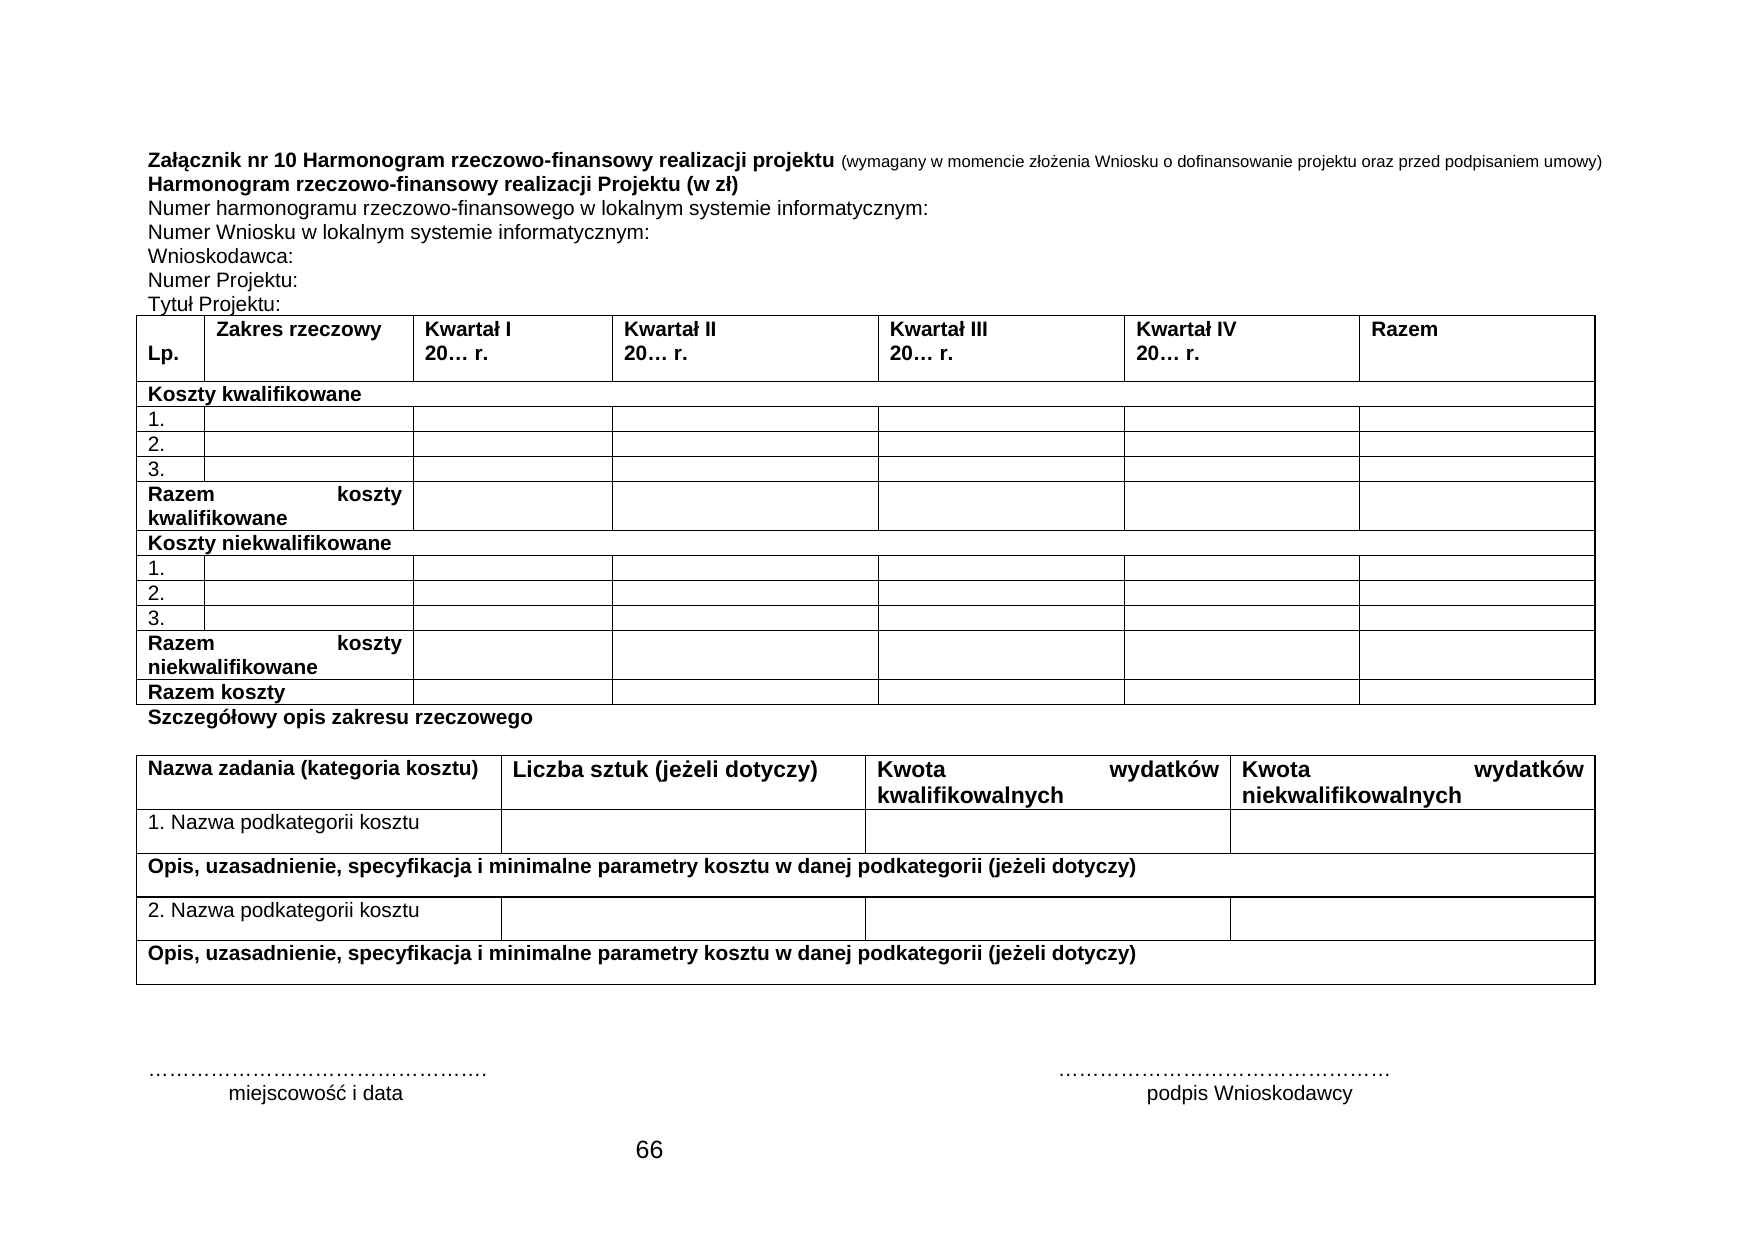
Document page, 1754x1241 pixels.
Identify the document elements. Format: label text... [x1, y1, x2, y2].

table_cell [502, 810, 865, 853]
table_cell 2. [137, 432, 204, 456]
table_cell [866, 898, 1230, 940]
table_cell [1125, 606, 1359, 630]
table_cell [879, 407, 1124, 431]
table_cell Razem koszty [137, 680, 413, 704]
text Numer harmonogramu rzeczowo-finansowego w lokalnym systemie informatycznym: [148, 196, 1606, 219]
text Szczegółowy opis zakresu rzeczowego [148, 705, 1606, 729]
table_cell [613, 581, 878, 605]
table_cell [414, 556, 612, 580]
table_cell Koszty niekwalifikowane [137, 531, 1594, 555]
table_cell [613, 680, 878, 704]
table_cell [1125, 556, 1359, 580]
table_cell [1360, 556, 1594, 580]
table_cell [613, 482, 878, 530]
table_cell 3. [137, 606, 204, 630]
table_cell [613, 556, 878, 580]
table_header Kwartał II 20… r. [613, 316, 878, 381]
table_cell [1231, 810, 1594, 853]
table_header Kwartał I 20… r. [414, 316, 612, 381]
text Wnioskodawca: [148, 243, 1606, 267]
table_cell [1125, 581, 1359, 605]
table_cell [414, 680, 612, 704]
table_cell [1360, 457, 1594, 481]
table_cell [879, 680, 1124, 704]
text miejscowość i data podpis Wnioskodawcy [148, 1081, 1606, 1105]
table_cell [414, 432, 612, 456]
table_cell [613, 457, 878, 481]
table_cell [1125, 631, 1359, 679]
table_cell [1360, 680, 1594, 704]
table_header Kwota wydatków niekwalifikowalnych [1231, 756, 1594, 809]
table_cell [1360, 606, 1594, 630]
table_cell [1360, 407, 1594, 431]
table_cell [205, 606, 413, 630]
table_header Nazwa zadania (kategoria kosztu) [137, 756, 501, 809]
table_cell [414, 482, 612, 530]
table_cell [879, 581, 1124, 605]
table_cell [866, 810, 1230, 853]
table_cell [414, 631, 612, 679]
text Numer Wniosku w lokalnym systemie informatycznym: [148, 219, 1606, 243]
table_header Zakres rzeczowy [205, 316, 413, 381]
table_cell [1125, 680, 1359, 704]
table_cell [205, 432, 413, 456]
table_cell [502, 898, 865, 940]
table_cell 1. [137, 556, 204, 580]
table_cell Koszty kwalifikowane [137, 382, 1594, 406]
table_cell [879, 556, 1124, 580]
table_cell Opis, uzasadnienie, specyfikacja i minimalne parametry kosztu w danej podkategorii (jeżeli dotyczy) [137, 941, 1594, 984]
table_cell 1. [137, 407, 204, 431]
table_header Kwartał IV 20… r. [1125, 316, 1359, 381]
table_cell [1360, 581, 1594, 605]
table_cell [205, 556, 413, 580]
table_cell [414, 581, 612, 605]
table_cell [879, 432, 1124, 456]
table_cell [1231, 898, 1594, 940]
text Załącznik nr 10 Harmonogram rzeczowo-finansowy realizacji projektu (wymagany w momencie złożenia Wniosku o dofinansowanie projektu oraz przed podpisaniem umowy) [148, 148, 1606, 172]
table_cell [1360, 432, 1594, 456]
table_cell [879, 606, 1124, 630]
table_header Lp. [137, 316, 204, 381]
text …………………………………………. ………………………………………… [148, 1057, 1606, 1081]
table_cell 2. [137, 581, 204, 605]
table_cell [613, 432, 878, 456]
table_cell [1125, 407, 1359, 431]
table_cell Opis, uzasadnienie, specyfikacja i minimalne parametry kosztu w danej podkategorii (jeżeli dotyczy) [137, 854, 1594, 896]
table_cell [1125, 432, 1359, 456]
table_cell [1125, 457, 1359, 481]
table_cell [205, 407, 413, 431]
table_cell [879, 631, 1124, 679]
table_cell Razem koszty niekwalifikowane [137, 631, 413, 679]
table_header Razem [1360, 316, 1594, 381]
table_cell [1360, 631, 1594, 679]
text Harmonogram rzeczowo-finansowy realizacji Projektu (w zł) [148, 172, 1606, 196]
text Tytuł Projektu: [148, 291, 1606, 315]
table_cell Razem koszty kwalifikowane [137, 482, 413, 530]
table_cell 3. [137, 457, 204, 481]
table_cell 2. Nazwa podkategorii kosztu [137, 898, 501, 940]
text Numer Projektu: [148, 267, 1606, 291]
table_cell [414, 606, 612, 630]
table_cell [205, 457, 413, 481]
table_cell [613, 631, 878, 679]
table_cell [414, 407, 612, 431]
table_cell [879, 457, 1124, 481]
table_cell [1125, 482, 1359, 530]
table_header Kwota wydatków kwalifikowalnych [866, 756, 1230, 809]
table_cell [879, 482, 1124, 530]
table_header Kwartał III 20… r. [879, 316, 1124, 381]
table_cell [414, 457, 612, 481]
table_cell [205, 581, 413, 605]
table_cell 1. Nazwa podkategorii kosztu [137, 810, 501, 853]
table_cell [613, 606, 878, 630]
table_header Liczba sztuk (jeżeli dotyczy) [502, 756, 865, 809]
table_cell [1360, 482, 1594, 530]
table_cell [613, 407, 878, 431]
